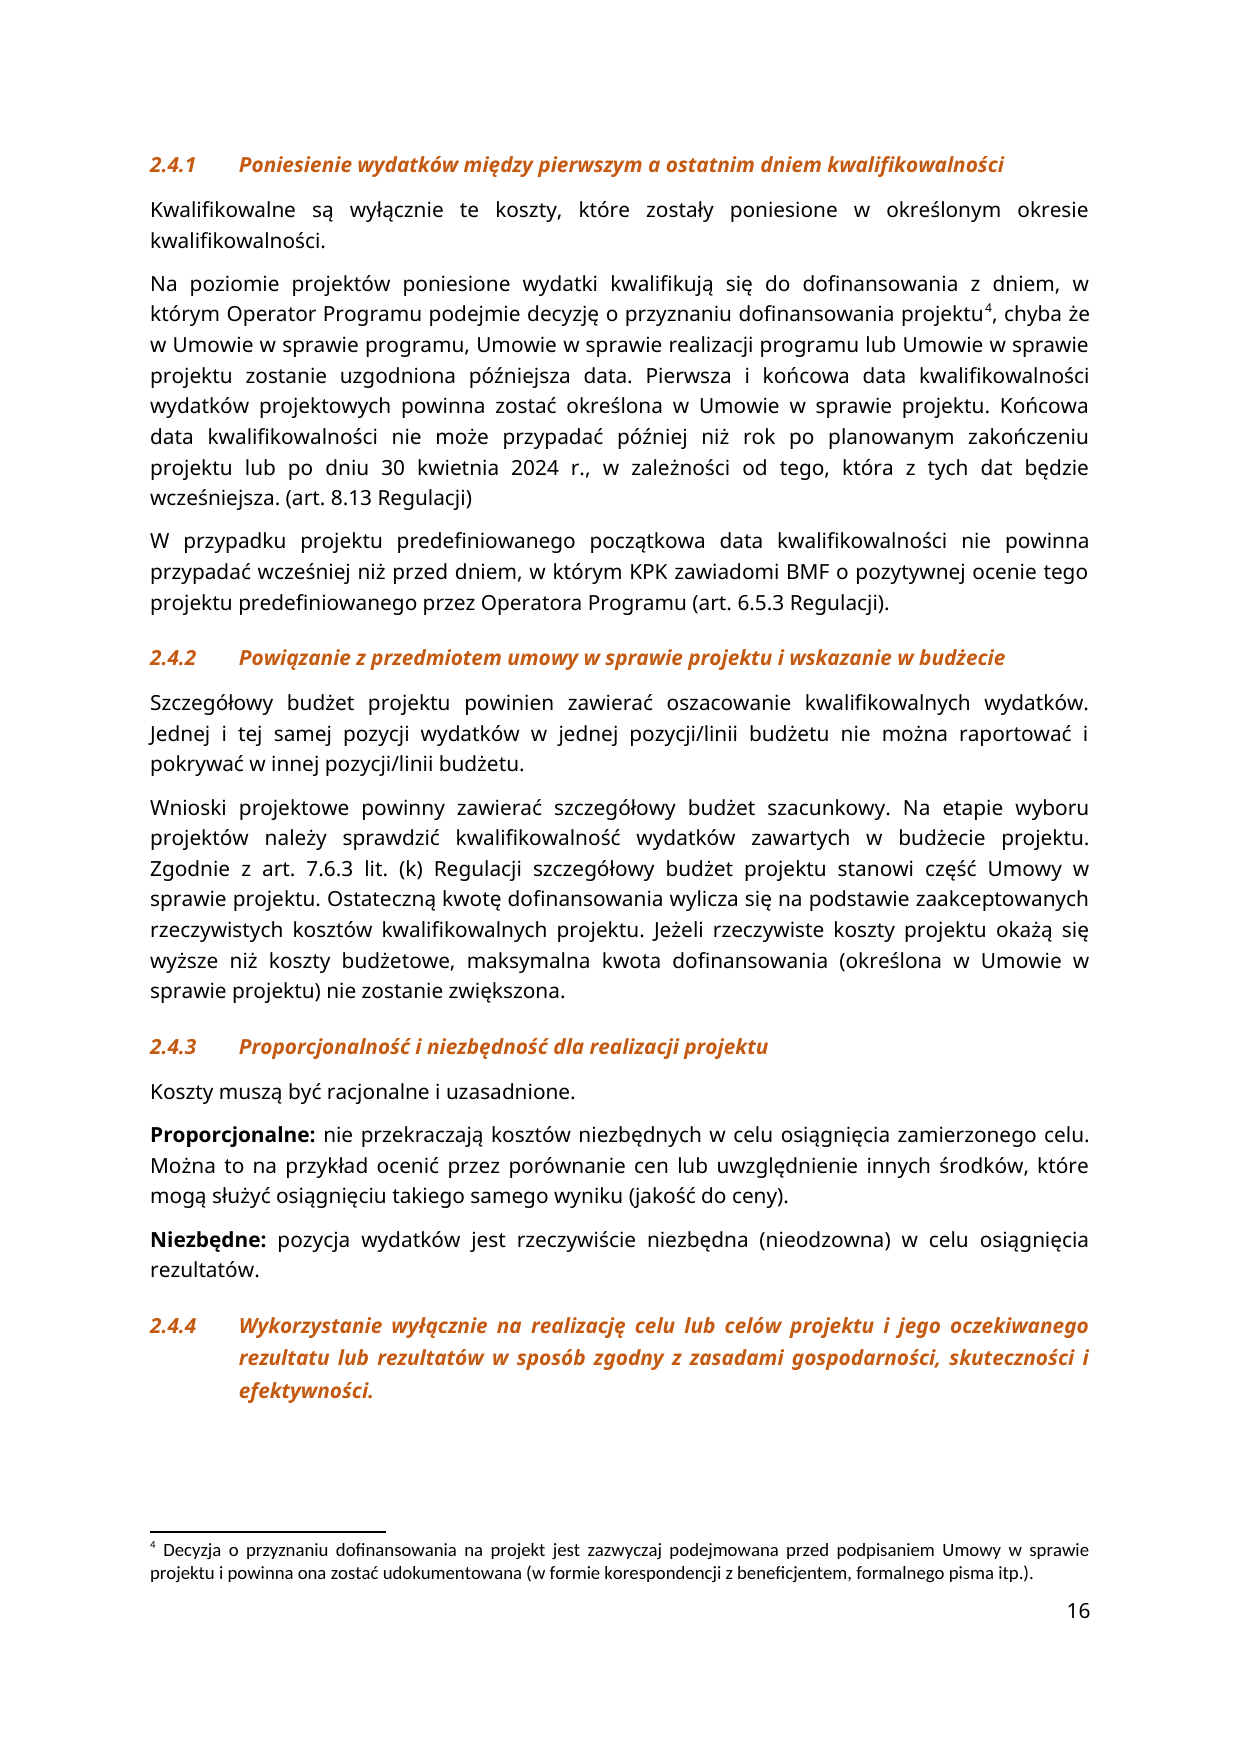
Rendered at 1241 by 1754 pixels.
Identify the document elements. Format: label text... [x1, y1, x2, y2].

text Proporcjonalne: nie przekraczają kosztów niezbędnych w celu osiągnięcia zamierzonego celu. Można to na przykład ocenić przez porównanie cen lub uwzględnienie innych środków, które mogą służyć osiągnięciu takiego samego wyniku (jakość do ceny). [150, 1120, 1090, 1210]
subtitle Poniesienie wydatków między pierwszym a ostatnim dniem kwalifikowalności [150, 150, 1090, 178]
text W przypadku projektu predefiniowanego początkowa data kwalifikowalności nie powinna przypadać wcześniej niż przed dniem, w którym KPK zawiadomi BMF o pozytywnej ocenie tego projektu predefiniowanego przez Operatora Programu (art. 6.5.3 Regulacji). [150, 526, 1090, 616]
subtitle Wykorzystanie wyłącznie na realizację celu lub celów projektu i jego oczekiwanego rezultatu lub rezultatów w sposób zgodny z zasadami gospodarności, skuteczności i efektywności. [150, 1311, 1090, 1404]
text Na poziomie projektów poniesione wydatki kwalifikują się do dofinansowania z dniem, w którym Operator Programu podejmie decyzję o przyznaniu dofinansowania projektu, chyba że w Umowie w sprawie programu, Umowie w sprawie realizacji programu lub Umowie w sprawie projektu zostanie uzgodniona późniejsza data. Pierwsza i końcowa data kwalifikowalności wydatków projektowych powinna zostać określona w Umowie w sprawie projektu. Końcowa data kwalifikowalności nie może przypadać później niż rok po planowanym zakończeniu projektu lub po dniu 30 kwietnia 2024 r., w zależności od tego, która z tych dat będzie wcześniejsza. (art. 8.13 Regulacji) [150, 269, 1090, 512]
subtitle Proporcjonalność i niezbędność dla realizacji projektu [150, 1032, 1090, 1061]
text Kwalifikowalne są wyłącznie te koszty, które zostały poniesione w określonym okresie kwalifikowalności. [150, 195, 1090, 254]
text Wnioski projektowe powinny zawierać szczegółowy budżet szacunkowy. Na etapie wyboru projektów należy sprawdzić kwalifikowalność wydatków zawartych w budżecie projektu. Zgodnie z art. 7.6.3 lit. (k) Regulacji szczegółowy budżet projektu stanowi część Umowy w sprawie projektu. Ostateczną kwotę dofinansowania wylicza się na podstawie zaakceptowanych rzeczywistych kosztów kwalifikowalnych projektu. Jeżeli rzeczywiste koszty projektu okażą się wyższe niż koszty budżetowe, maksymalna kwota dofinansowania (określona w Umowie w sprawie projektu) nie zostanie zwiększona. [150, 793, 1090, 1005]
subtitle Powiązanie z przedmiotem umowy w sprawie projektu i wskazanie w budżecie [150, 643, 1090, 672]
text Szczegółowy budżet projektu powinien zawierać oszacowanie kwalifikowalnych wydatków. Jednej i tej samej pozycji wydatków w jednej pozycji/linii budżetu nie można raportować i pokrywać w innej pozycji/linii budżetu. [150, 688, 1090, 778]
text Niezbędne: pozycja wydatków jest rzeczywiście niezbędna (nieodzowna) w celu osiągnięcia rezultatów. [150, 1225, 1090, 1284]
text Koszty muszą być racjonalne i uzasadnione. [150, 1077, 1090, 1106]
